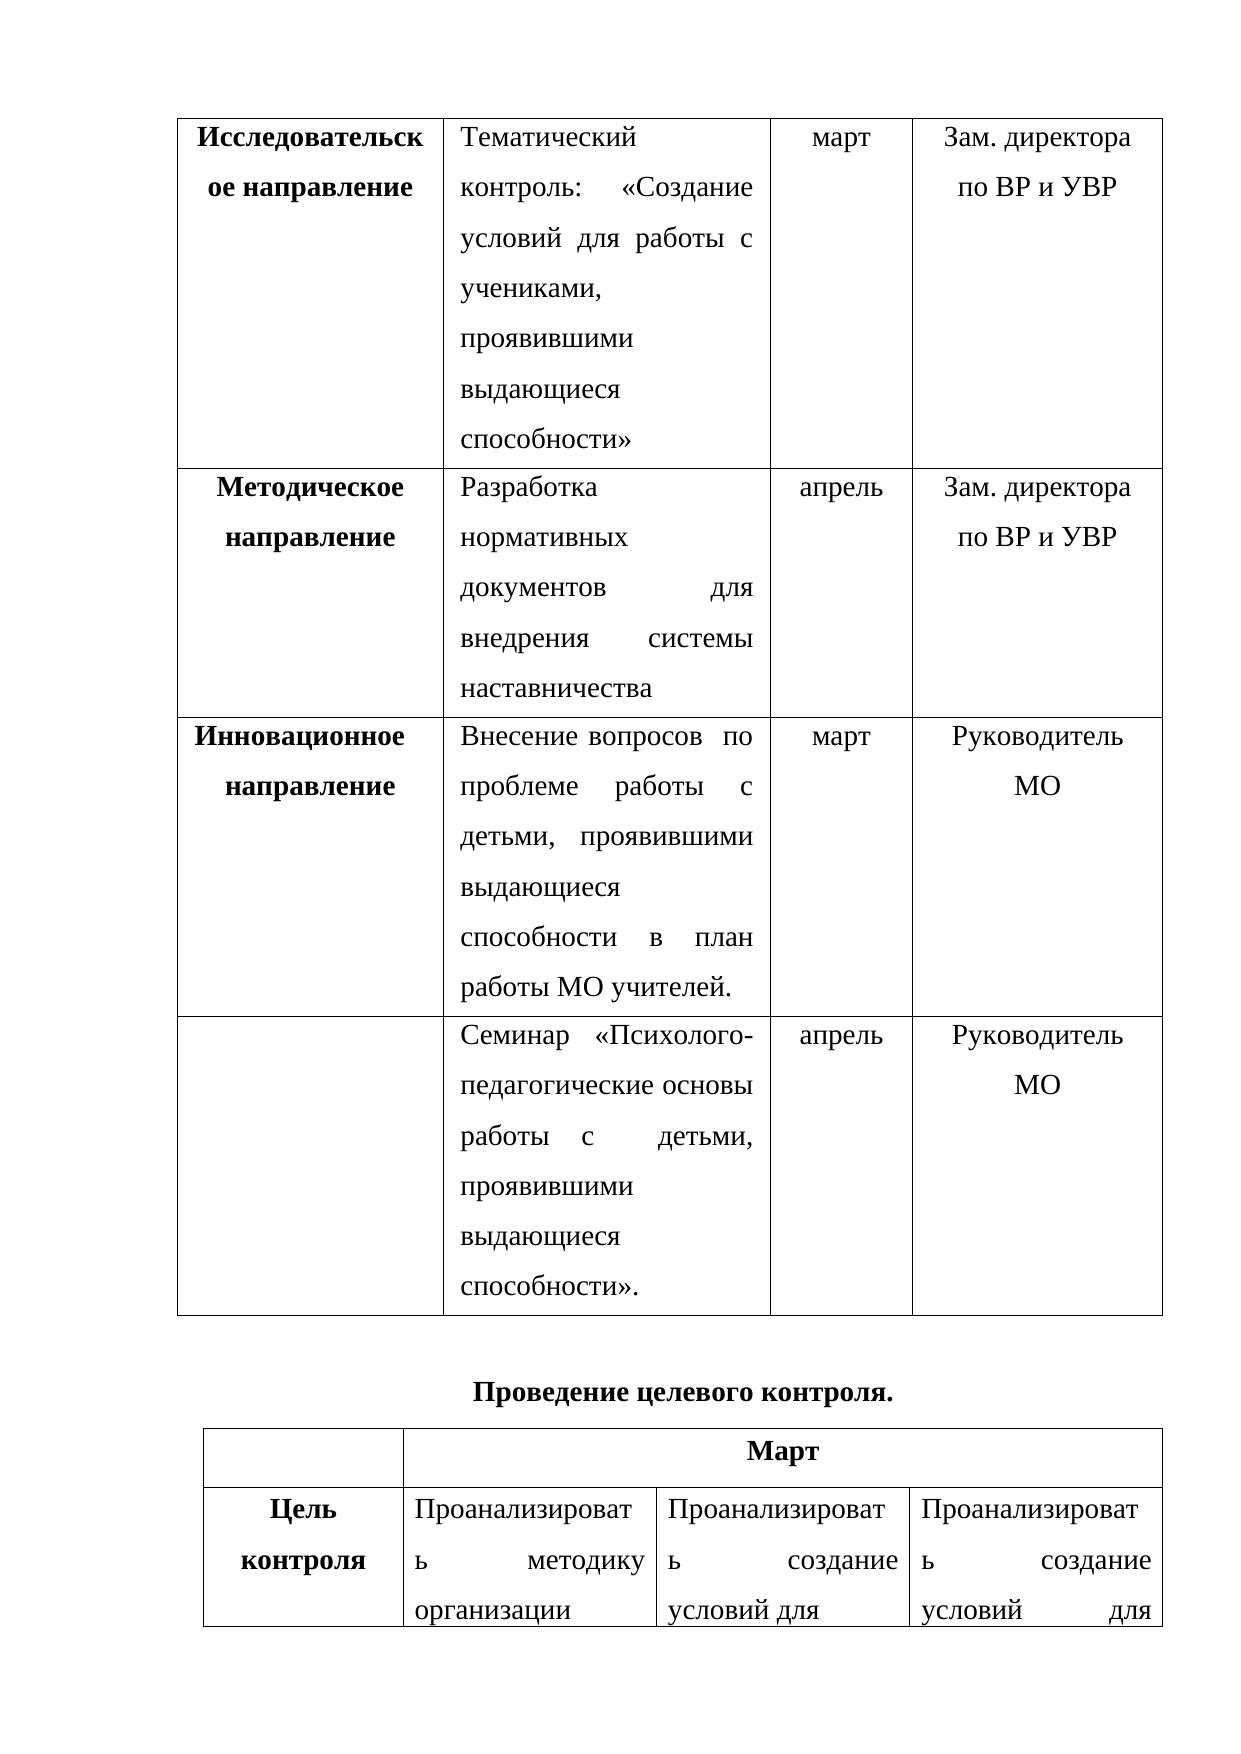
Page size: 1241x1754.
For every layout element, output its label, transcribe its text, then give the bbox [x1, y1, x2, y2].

table_cell Тематический контроль: «Создание условий для работы с учениками, проявившими выдающиеся способности» [444, 119, 770, 468]
table_cell апрель [771, 1017, 912, 1315]
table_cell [910, 1488, 1162, 1626]
table_cell Методическое направление [178, 469, 443, 717]
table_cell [404, 1488, 656, 1626]
table_cell Внесение вопросов по проблеме работы с детьми, проявившими выдающиеся способности в план работы МО учителей. [444, 718, 770, 1016]
table_cell Руководитель МО [913, 1017, 1162, 1315]
table_cell Исследовательское направление [178, 119, 443, 468]
table_cell Инновационное направление [178, 718, 443, 1016]
table_cell Разработка нормативных документов для внедрения системы наставничества [444, 469, 770, 717]
table_header [204, 1429, 403, 1487]
table_cell Руководитель МО [913, 718, 1162, 1016]
table_header Март [404, 1429, 1162, 1487]
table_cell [657, 1488, 909, 1626]
table_cell Зам. директора по ВР и УВР [913, 469, 1162, 717]
table_cell Семинар «Психолого-педагогические основы работы с детьми, проявившими выдающиеся способности». [444, 1017, 770, 1315]
table_cell март [771, 119, 912, 468]
table_cell Зам. директора по ВР и УВР [913, 119, 1162, 468]
table_cell март [771, 718, 912, 1016]
table_cell [178, 1017, 443, 1315]
text Проведение целевого контроля. [215, 1374, 1152, 1408]
table_cell Цель контроля [204, 1488, 403, 1626]
table_cell апрель [771, 469, 912, 717]
